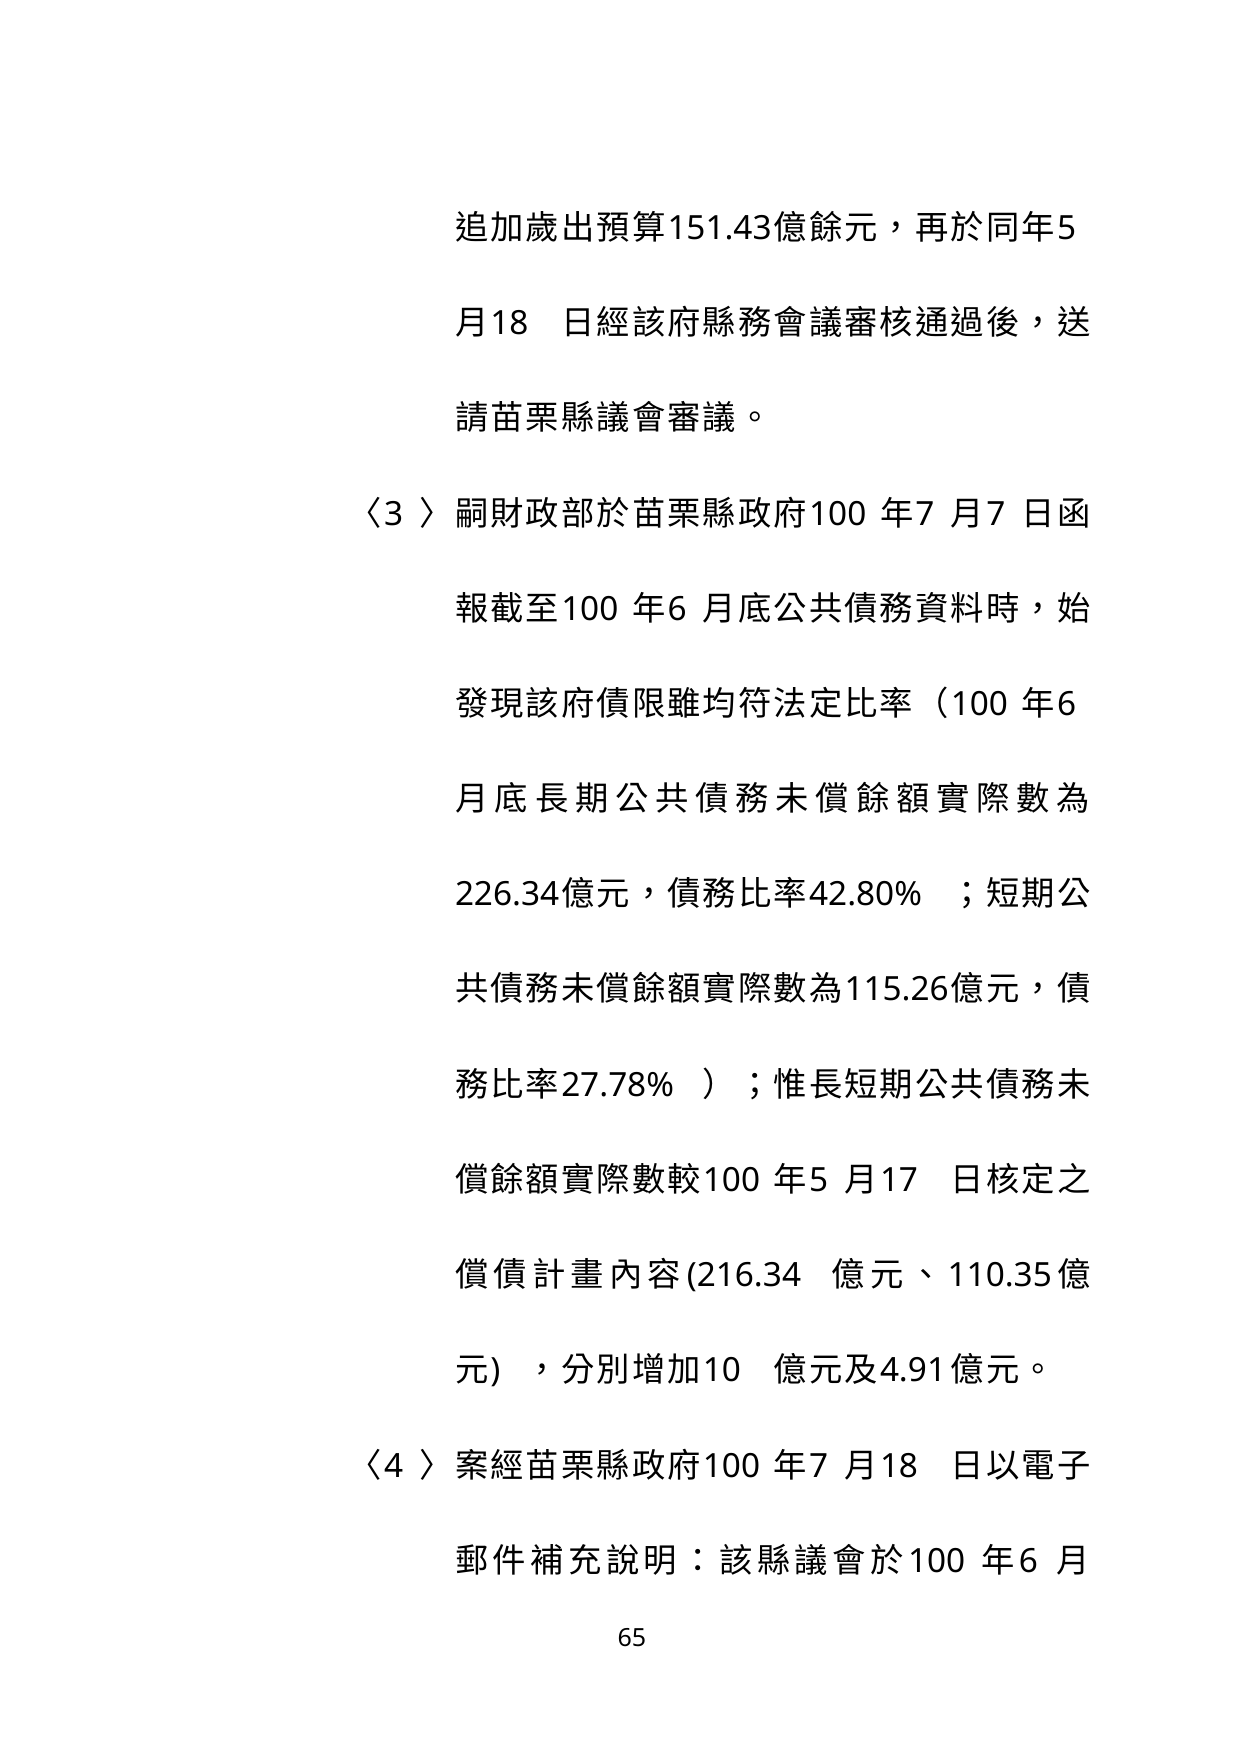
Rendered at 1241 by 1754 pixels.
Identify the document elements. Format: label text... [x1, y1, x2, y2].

subtitle 嗣財政部於苗栗縣政府100年7月7日函報截至100年6月底公共債務資料時，始發現該府債限雖均符法定比率（100年6月底長期公共債務未償餘額實際數為226.34億元，債務比率42.80%；短期公共債務未償餘額實際數為115.26億元，債務比率27.78%）；惟長短期公共債務未償餘額實際數較100年5月17日核定之償債計畫內容(216.34億元、110.35億元)，分別增加10億元及4.91億元。 [331, 463, 1092, 1415]
subtitle 惟查苗栗縣政府早於100年5月4日召開追加（減）預算「審核會議」，審核通過追加歲出預算151.43億餘元，再於同年5月18日經該府縣務會議審核通過後，送請苗栗縣議會審議。 [331, 177, 1092, 463]
